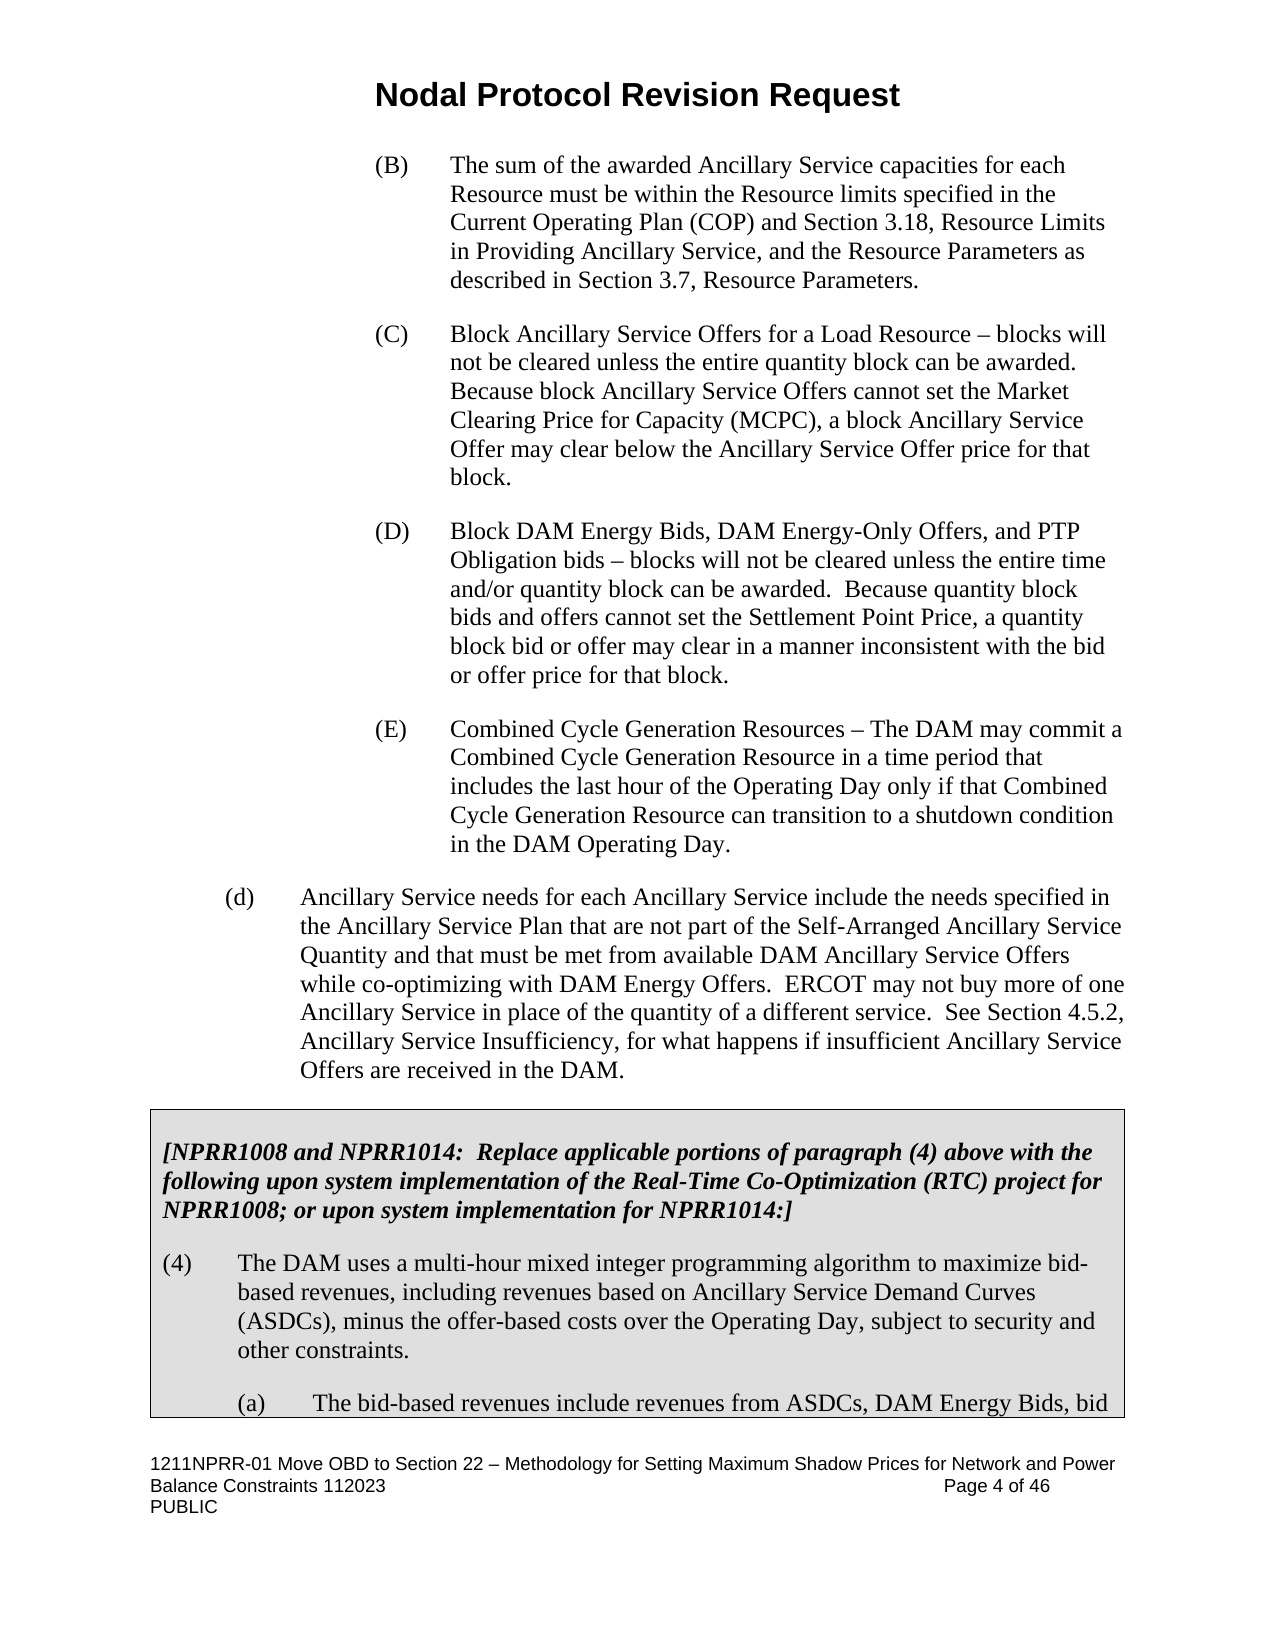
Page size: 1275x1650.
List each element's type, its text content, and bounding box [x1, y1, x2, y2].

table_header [151, 1110, 1124, 1417]
list (E) Combined Cycle Generation Resources – The DAM may commit a Combined Cycle Generation Resource in a time period that includes the last hour of the Operating Day only if that Combined Cycle Generation Resource can transition to a shutdown condition in the DAM Operating Day. [375, 714, 1125, 857]
list (D) Block DAM Energy Bids, DAM Energy-Only Offers, and PTP Obligation bids – blocks will not be cleared unless the entire time and/or quantity block can be awarded. Because quantity block bids and offers cannot set the Settlement Point Price, a quantity block bid or offer may clear in a manner inconsistent with the bid or offer price for that block. [375, 516, 1125, 689]
list (C) Block Ancillary Service Offers for a Load Resource – blocks will not be cleared unless the entire quantity block can be awarded. Because block Ancillary Service Offers cannot set the Market Clearing Price for Capacity (MCPC), a block Ancillary Service Offer may clear below the Ancillary Service Offer price for that block. [375, 319, 1125, 491]
list (B) The sum of the awarded Ancillary Service capacities for each Resource must be within the Resource limits specified in the Current Operating Plan (COP) and Section 3.18, Resource Limits in Providing Ancillary Service, and the Resource Parameters as described in Section 3.7, Resource Parameters. [375, 150, 1125, 294]
list (d) Ancillary Service needs for each Ancillary Service include the needs specified in the Ancillary Service Plan that are not part of the Self-Arranged Ancillary Service Quantity and that must be met from available DAM Ancillary Service Offers while co-optimizing with DAM Energy Offers. ERCOT may not buy more of one Ancillary Service in place of the quantity of a different service. See Section 4.5.2, Ancillary Service Insufficiency, for what happens if insufficient Ancillary Service Offers are received in the DAM. [225, 882, 1125, 1084]
